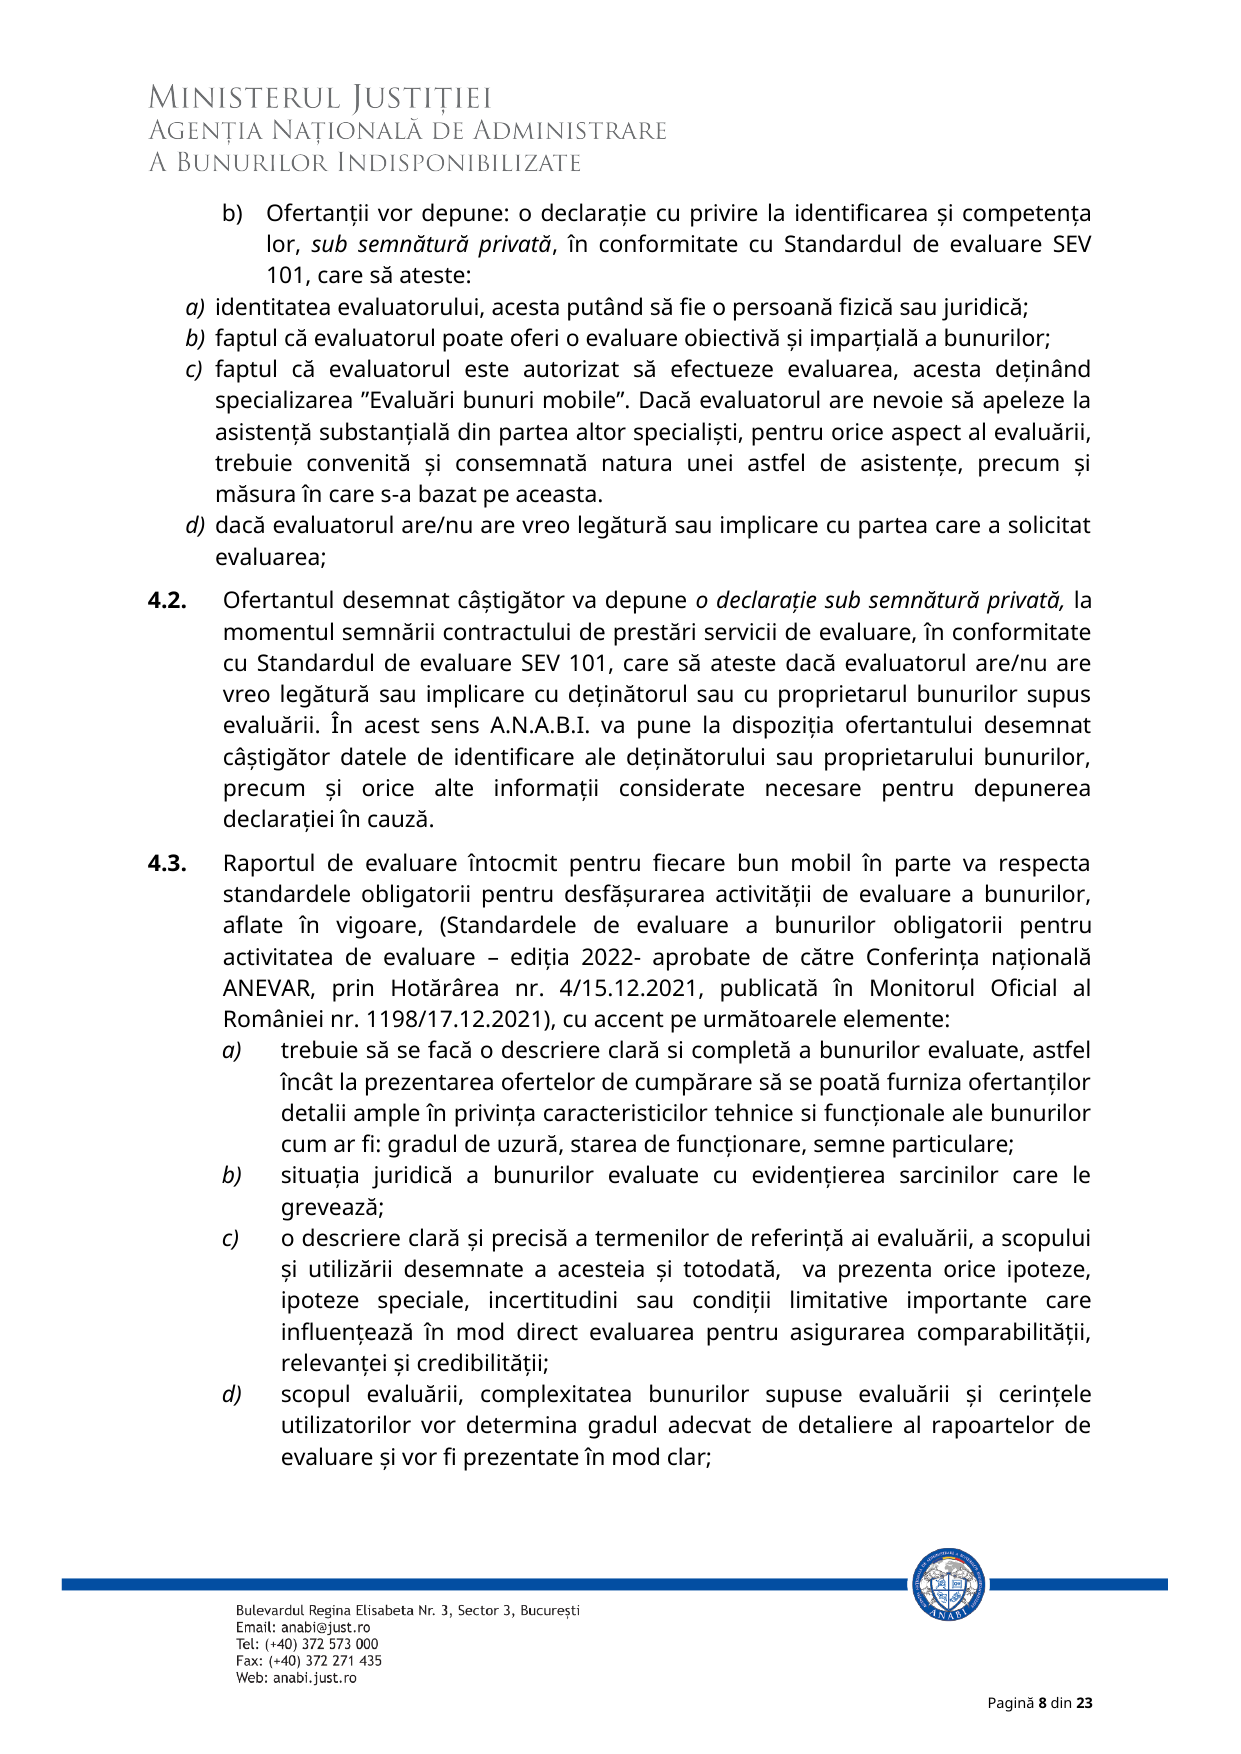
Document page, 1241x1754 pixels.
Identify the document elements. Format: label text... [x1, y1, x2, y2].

list Ofertanții vor depune: o declarație cu privire la identificarea și competența lor, sub semnătură privată, în conformitate cu Standardul de evaluare SEV 101, care să ateste: [222, 197, 1092, 291]
list faptul că evaluatorul poate oferi o evaluare obiectivă și imparțială a bunurilor; [185, 322, 1092, 353]
list Raportul de evaluare întocmit pentru fiecare bun mobil în parte va respecta standardele obligatorii pentru desfășurarea activității de evaluare a bunurilor, aflate în vigoare, (Standardele de evaluare a bunurilor obligatorii pentru activitatea de evaluare – ediția 2022- aprobate de către Conferința națională ANEVAR, prin Hotărârea nr. 4/15.12.2021, publicată în Monitorul Oficial al României nr. 1198/17.12.2021), cu accent pe următoarele elemente: [148, 847, 1092, 1034]
list scopul evaluării, complexitatea bunurilor supuse evaluării și cerințele utilizatorilor vor determina gradul adecvat de detaliere al rapoartelor de evaluare și vor fi prezentate în mod clar; [222, 1378, 1092, 1472]
list situația juridică a bunurilor evaluate cu evidențierea sarcinilor care le grevează; [222, 1159, 1092, 1222]
list identitatea evaluatorului, acesta putând să fie o persoană fizică sau juridică; [185, 291, 1092, 322]
list o descriere clară și precisă a termenilor de referință ai evaluării, a scopului și utilizării desemnate a acesteia și totodată, va prezenta orice ipoteze, ipoteze speciale, incertitudini sau condiții limitative importante care influențează în mod direct evaluarea pentru asigurarea comparabilității, relevanței și credibilității; [222, 1222, 1092, 1378]
list dacă evaluatorul are/nu are vreo legătură sau implicare cu partea care a solicitat evaluarea; [185, 509, 1092, 572]
picture [59, 1542, 1169, 1690]
list faptul că evaluatorul este autorizat să efectueze evaluarea, acesta deținând specializarea ”Evaluări bunuri mobile”. Dacă evaluatorul are nevoie să apeleze la asistență substanțială din partea altor specialiști, pentru orice aspect al evaluării, trebuie convenită și consemnată natura unei astfel de asistențe, precum și măsura în care s-a bazat pe aceasta. [185, 353, 1092, 509]
list trebuie să se facă o descriere clară si completă a bunurilor evaluate, astfel încât la prezentarea ofertelor de cumpărare să se poată furniza ofertanților detalii ample în privința caracteristicilor tehnice si funcționale ale bunurilor cum ar fi: gradul de uzură, starea de funcționare, semne particulare; [222, 1034, 1092, 1159]
list Ofertantul desemnat câștigător va depune o declarație sub semnătură privată, la momentul semnării contractului de prestări servicii de evaluare, în conformitate cu Standardul de evaluare SEV 101, care să ateste dacă evaluatorul are/nu are vreo legătură sau implicare cu deținătorul sau cu proprietarul bunurilor supus evaluării. În acest sens A.N.A.B.I. va pune la dispoziția ofertantului desemnat câștigător datele de identificare ale deținătorului sau proprietarului bunurilor, precum și orice alte informații considerate necesare pentru depunerea declarației în cauză. [148, 584, 1092, 834]
picture [147, 84, 667, 172]
